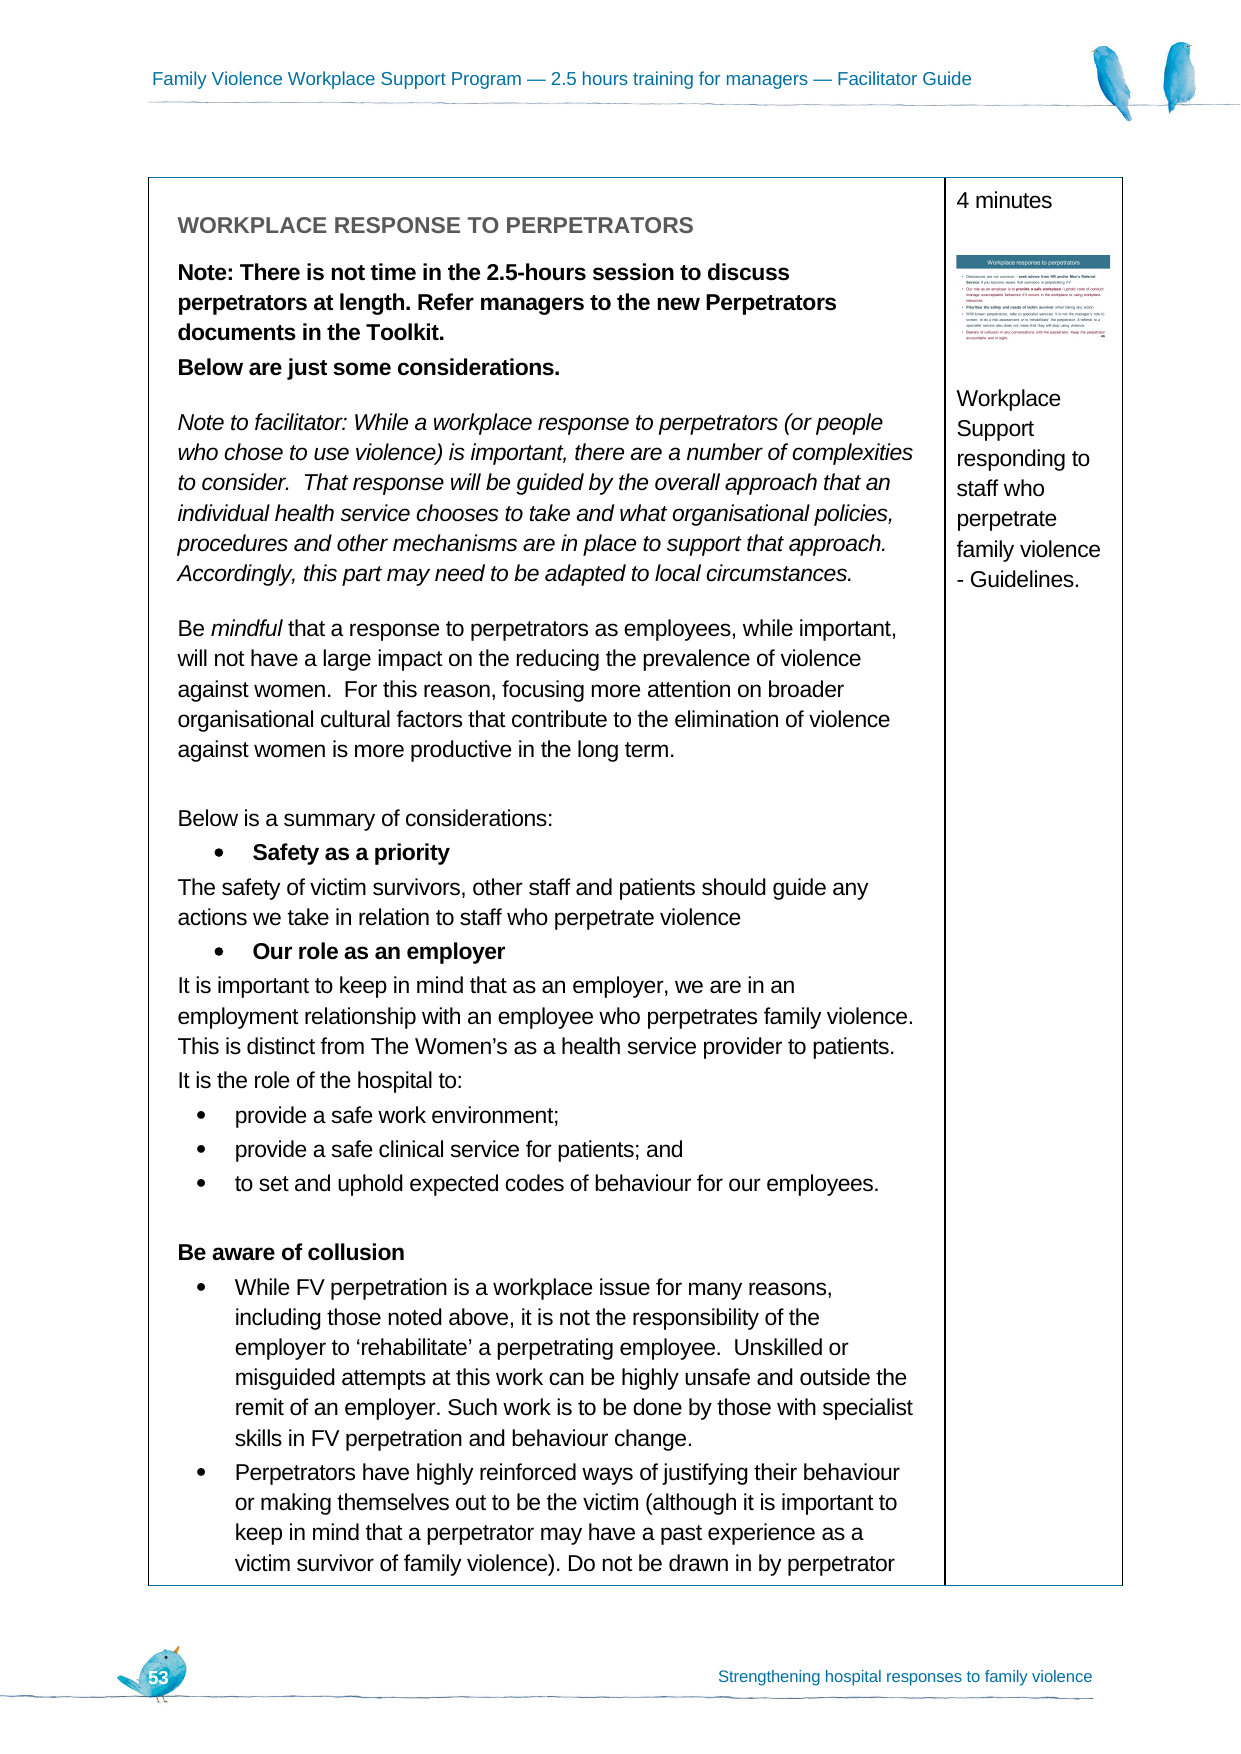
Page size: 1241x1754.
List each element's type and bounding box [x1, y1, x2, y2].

table_cell [149, 178, 944, 1585]
table_cell [946, 178, 1122, 1585]
picture [956, 255, 1111, 343]
picture [0, 1641, 1241, 1754]
picture [0, 0, 1241, 123]
